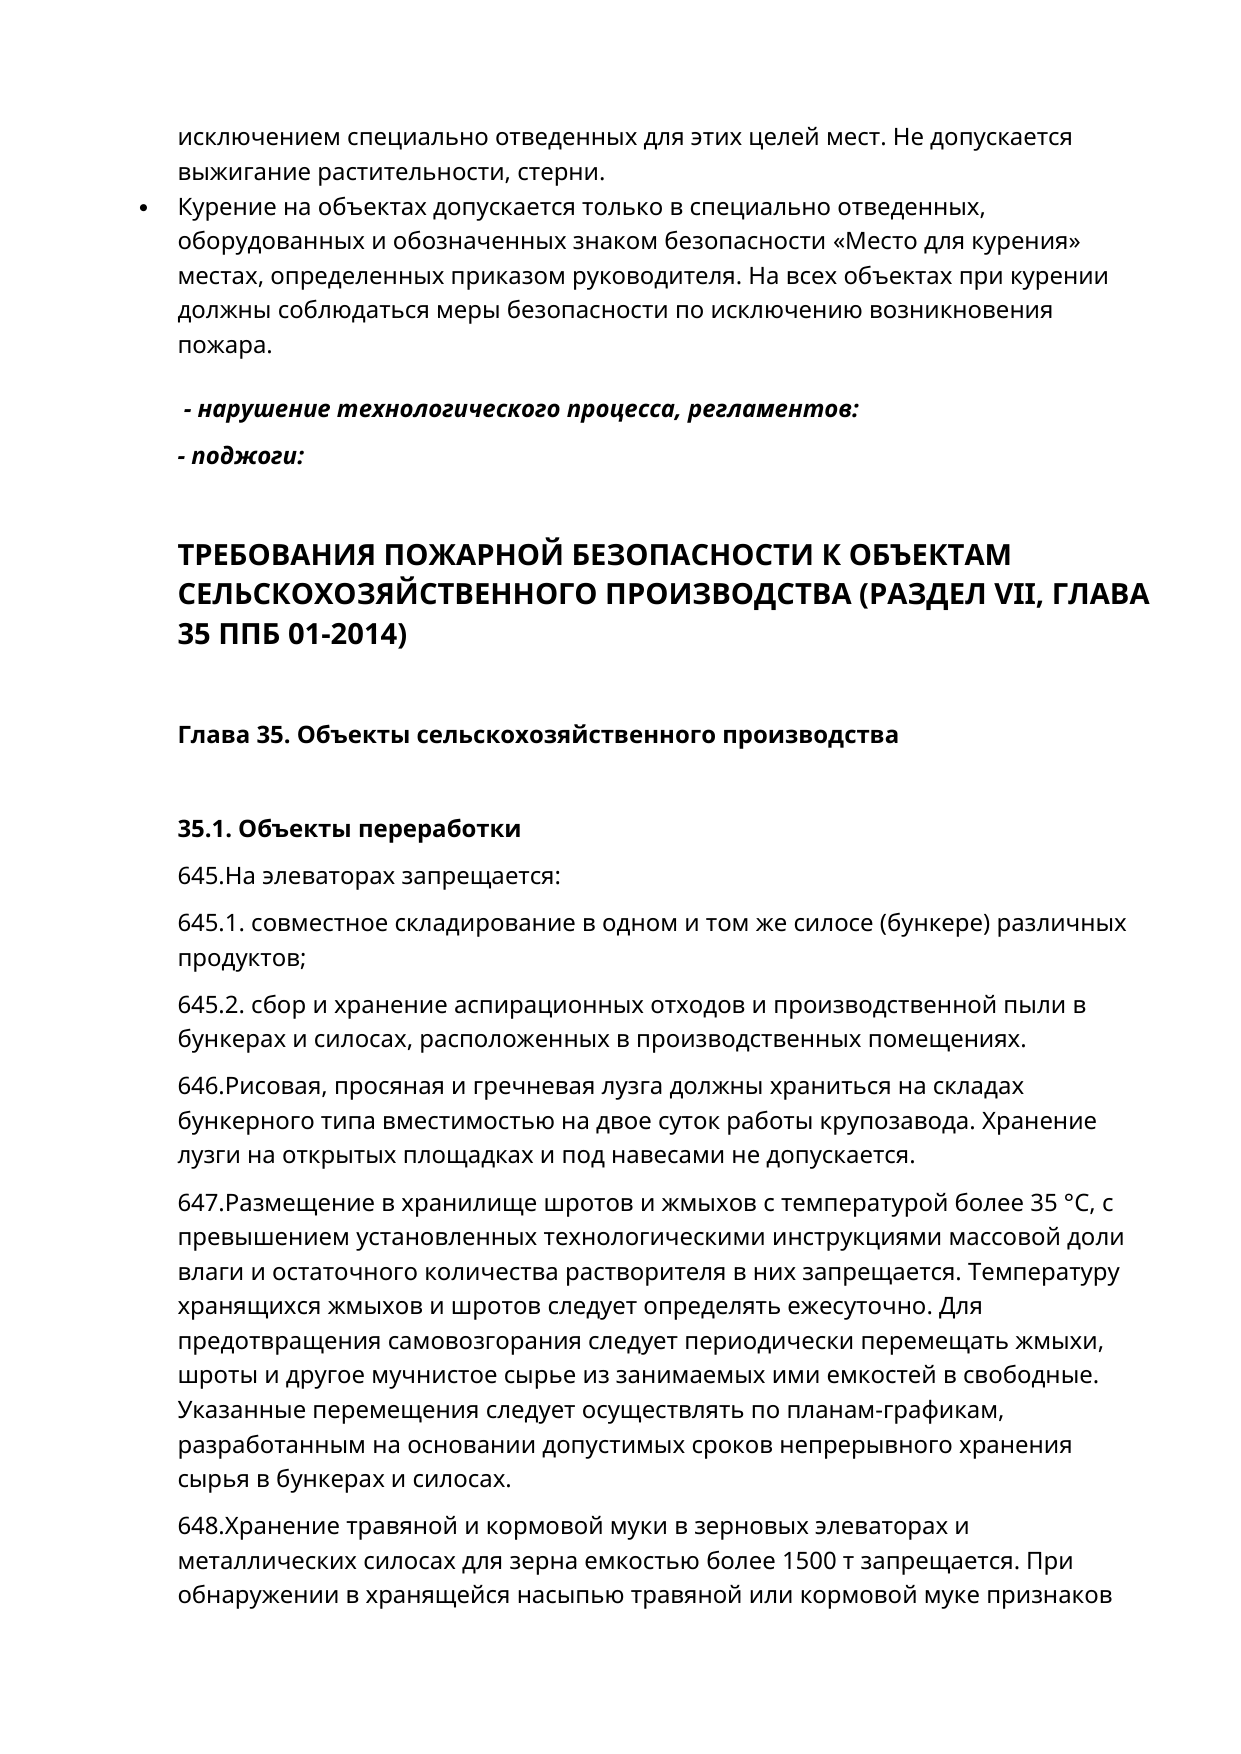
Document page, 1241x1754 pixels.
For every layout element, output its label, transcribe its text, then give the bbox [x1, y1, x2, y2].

text 645.На элеваторах запрещается: [177, 857, 1152, 891]
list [140, 118, 1152, 187]
text ТРЕБОВАНИЯ ПОЖАРНОЙ БЕЗОПАСНОСТИ К ОБЪЕКТАМ СЕЛЬСКОХОЗЯЙСТВЕННОГО ПРОИЗВОДСТВА (РАЗДЕЛ VII, ГЛАВА 35 ППБ 01-2014) [177, 534, 1152, 653]
text 35.1. Объекты переработки [177, 810, 1152, 844]
text 646.Рисовая, просяная и гречневая лузга должны храниться на складах бункерного типа вместимостью на двое суток работы крупозавода. Хранение лузги на открытых площадках и под навесами не допускается. [177, 1067, 1152, 1171]
list Курение на объектах допускается только в специально отведенных, оборудованных и обозначенных знаком безопасности «Место для курения» местах, определенных приказом руководителя. На всех объектах при курении должны соблюдаться меры безопасности по исключению возникновения пожара. [140, 187, 1152, 360]
text - поджоги: [177, 436, 1152, 471]
text 645.1. совместное складирование в одном и том же силосе (бункере) различных продуктов; [177, 904, 1152, 973]
text 645.2. сбор и хранение аспирационных отходов и производственной пыли в бункерах и силосах, расположенных в производственных помещениях. [177, 986, 1152, 1055]
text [177, 1507, 1152, 1611]
text - нарушение технологического процесса, регламентов: [177, 389, 1152, 424]
text 647.Размещение в хранилище шротов и жмыхов с температурой более 35 °С, с превышением установленных технологическими инструкциями массовой доли влаги и остаточного количества растворителя в них запрещается. Температуру хранящихся жмыхов и шротов следует определять ежесуточно. Для предотвращения самовозгорания следует периодически перемещать жмыхи, шроты и другое мучнистое сырье из занимаемых ими емкостей в свободные. Указанные перемещения следует осуществлять по планам-графикам, разработанным на основании допустимых сроков непрерывного хранения сырья в бункерах и силосах. [177, 1183, 1152, 1495]
text Глава 35. Объекты сельскохозяйственного производства [177, 716, 1152, 750]
